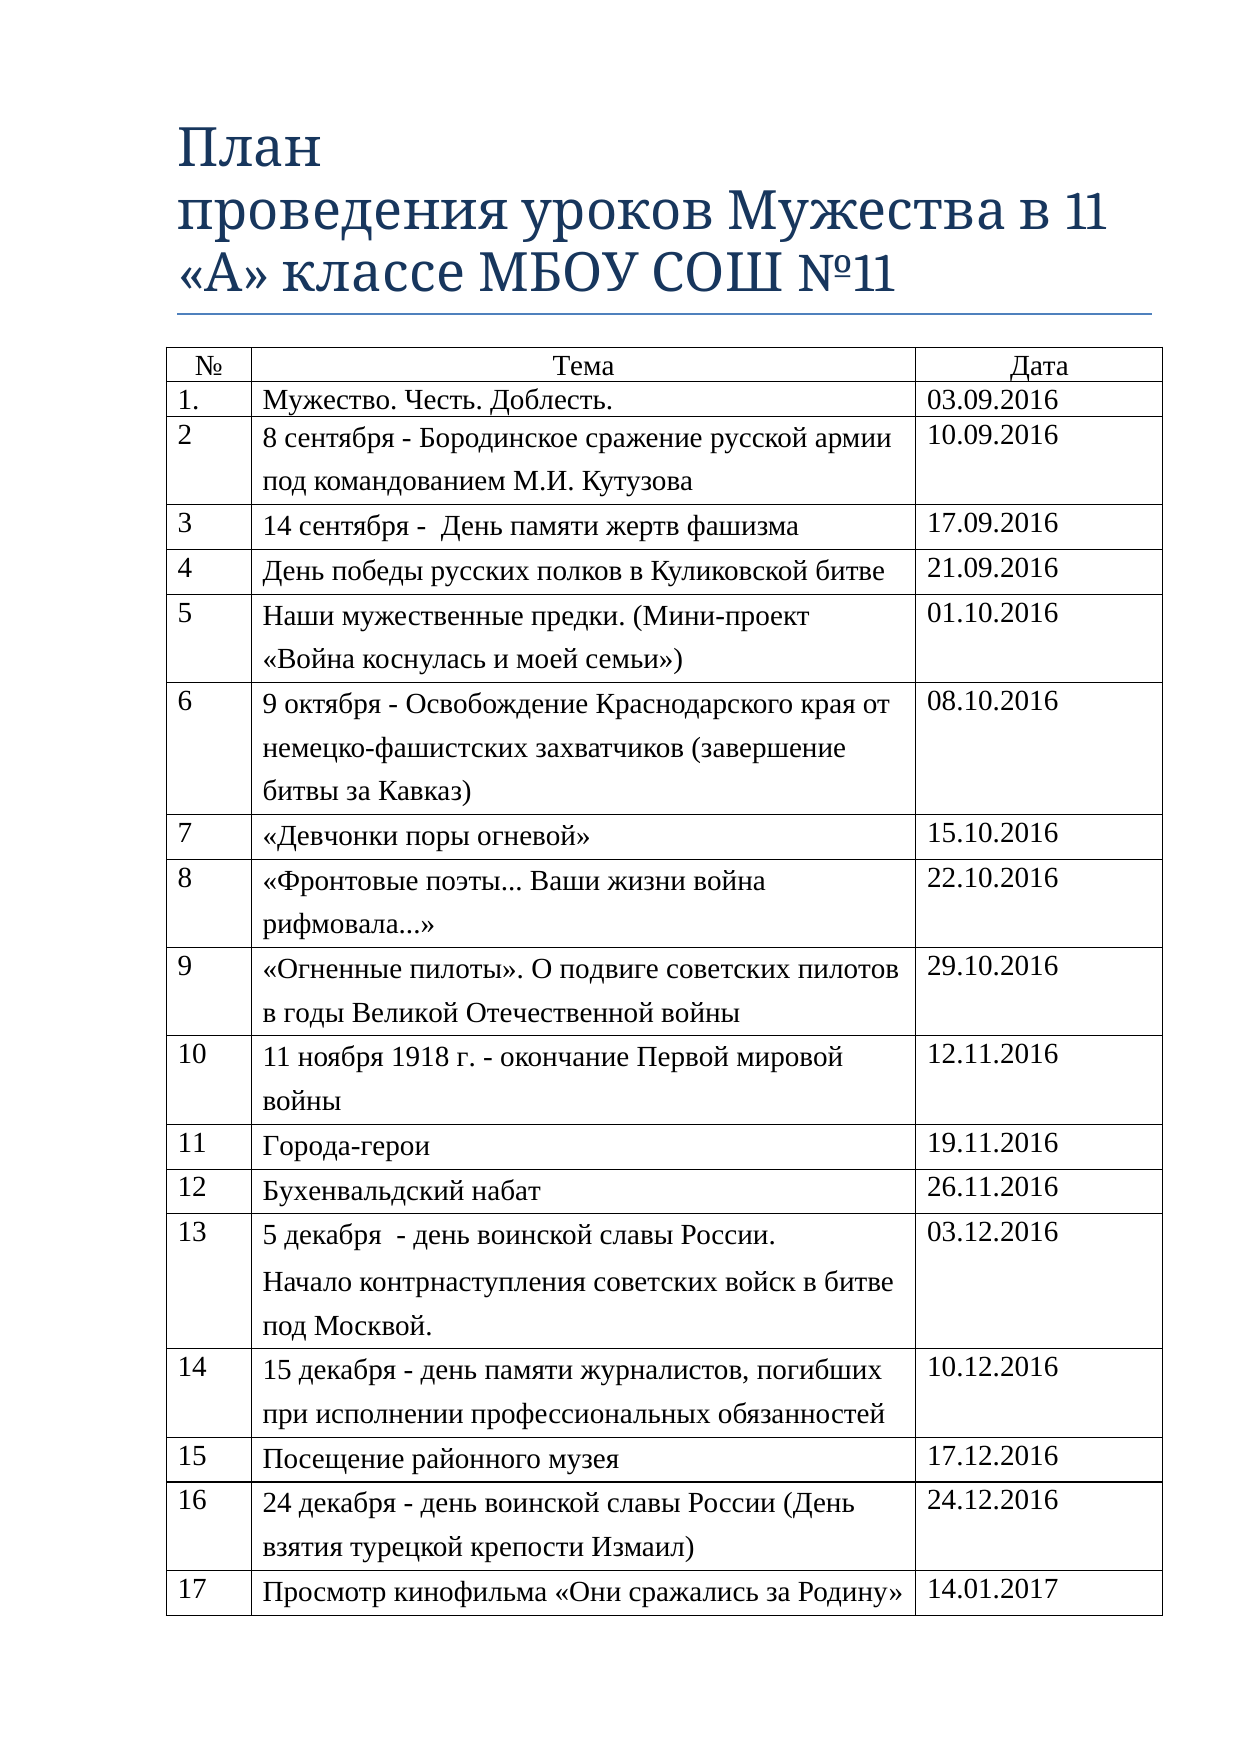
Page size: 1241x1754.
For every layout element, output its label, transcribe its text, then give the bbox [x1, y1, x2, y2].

table_cell 03.09.2016 [916, 382, 1162, 416]
table_cell 16 [167, 1483, 251, 1570]
table_cell 5 [167, 595, 251, 682]
table_cell 26.11.2016 [916, 1170, 1162, 1213]
table_cell 8 сентября - Бородинское сражение русской армии под командованием М.И. Кутузова [252, 417, 915, 504]
table_header № [167, 348, 251, 381]
table_cell 7 [167, 815, 251, 859]
table_cell «Девчонки поры огневой» [252, 815, 915, 859]
table_cell 15 декабря - день памяти журналистов, погибших при исполнении профессиональных обязанностей [252, 1349, 915, 1437]
table_cell Наши мужественные предки. (Мини-проект «Война коснулась и моей семьи») [252, 595, 915, 682]
table_cell 17 [167, 1571, 251, 1614]
table_cell Просмотр кинофильма «Они сражались за Родину» [252, 1571, 915, 1614]
table_header Тема [252, 348, 915, 381]
table_cell 6 [167, 683, 251, 814]
table_cell Мужество. Честь. Доблесть. [252, 382, 915, 416]
table_cell 29.10.2016 [916, 948, 1162, 1035]
table_cell 15 [167, 1438, 251, 1481]
table_cell «Огненные пилоты». О подвиге советских пилотов в годы Великой Отечественной войны [252, 948, 915, 1035]
table_cell Посещение районного музея [252, 1438, 915, 1481]
table_cell 10 [167, 1036, 251, 1124]
table_cell 3 [167, 505, 251, 549]
table_cell 11 [167, 1125, 251, 1168]
table_cell 5 декабря - день воинской славы России. Начало контрнаступления советских войск в битве под Москвой. [252, 1214, 915, 1348]
table_cell 08.10.2016 [916, 683, 1162, 814]
table_cell 12.11.2016 [916, 1036, 1162, 1124]
table_cell 9 октября - Освобождение Краснодарского края от немецко-фашистских захватчиков (завершение битвы за Кавказ) [252, 683, 915, 814]
table_cell 14.01.2017 [916, 1571, 1162, 1614]
table_cell 10.09.2016 [916, 417, 1162, 504]
table_cell 2 [167, 417, 251, 504]
table_cell 9 [167, 948, 251, 1035]
table_cell 13 [167, 1214, 251, 1348]
table_cell 24.12.2016 [916, 1483, 1162, 1570]
table_cell 14 сентября - День памяти жертв фашизма [252, 505, 915, 549]
table_cell Города-герои [252, 1125, 915, 1168]
table_cell 11 ноября 1918 г. - окончание Первой мировой войны [252, 1036, 915, 1124]
title План проведения уроков Мужества в 11 «А» классе МБОУ СОШ №11 [177, 118, 1152, 313]
table_cell 10.12.2016 [916, 1349, 1162, 1437]
table_cell 21.09.2016 [916, 550, 1162, 594]
table_cell 01.10.2016 [916, 595, 1162, 682]
table_cell 8 [167, 860, 251, 947]
table_cell 15.10.2016 [916, 815, 1162, 859]
table_cell 03.12.2016 [916, 1214, 1162, 1348]
table_cell 24 декабря - день воинской славы России (День взятия турецкой крепости Измаил) [252, 1483, 915, 1570]
table_cell 22.10.2016 [916, 860, 1162, 947]
table_cell 19.11.2016 [916, 1125, 1162, 1168]
table_cell 1. [167, 382, 251, 416]
table_cell 17.12.2016 [916, 1438, 1162, 1481]
table_cell 12 [167, 1170, 251, 1213]
table_header Дата [916, 348, 1162, 381]
table_cell День победы русских полков в Куликовской битве [252, 550, 915, 594]
table_cell 17.09.2016 [916, 505, 1162, 549]
table_cell 14 [167, 1349, 251, 1437]
table_cell «Фронтовые поэты... Ваши жизни война рифмовала...» [252, 860, 915, 947]
table_cell Бухенвальдский набат [252, 1170, 915, 1213]
table_cell 4 [167, 550, 251, 594]
